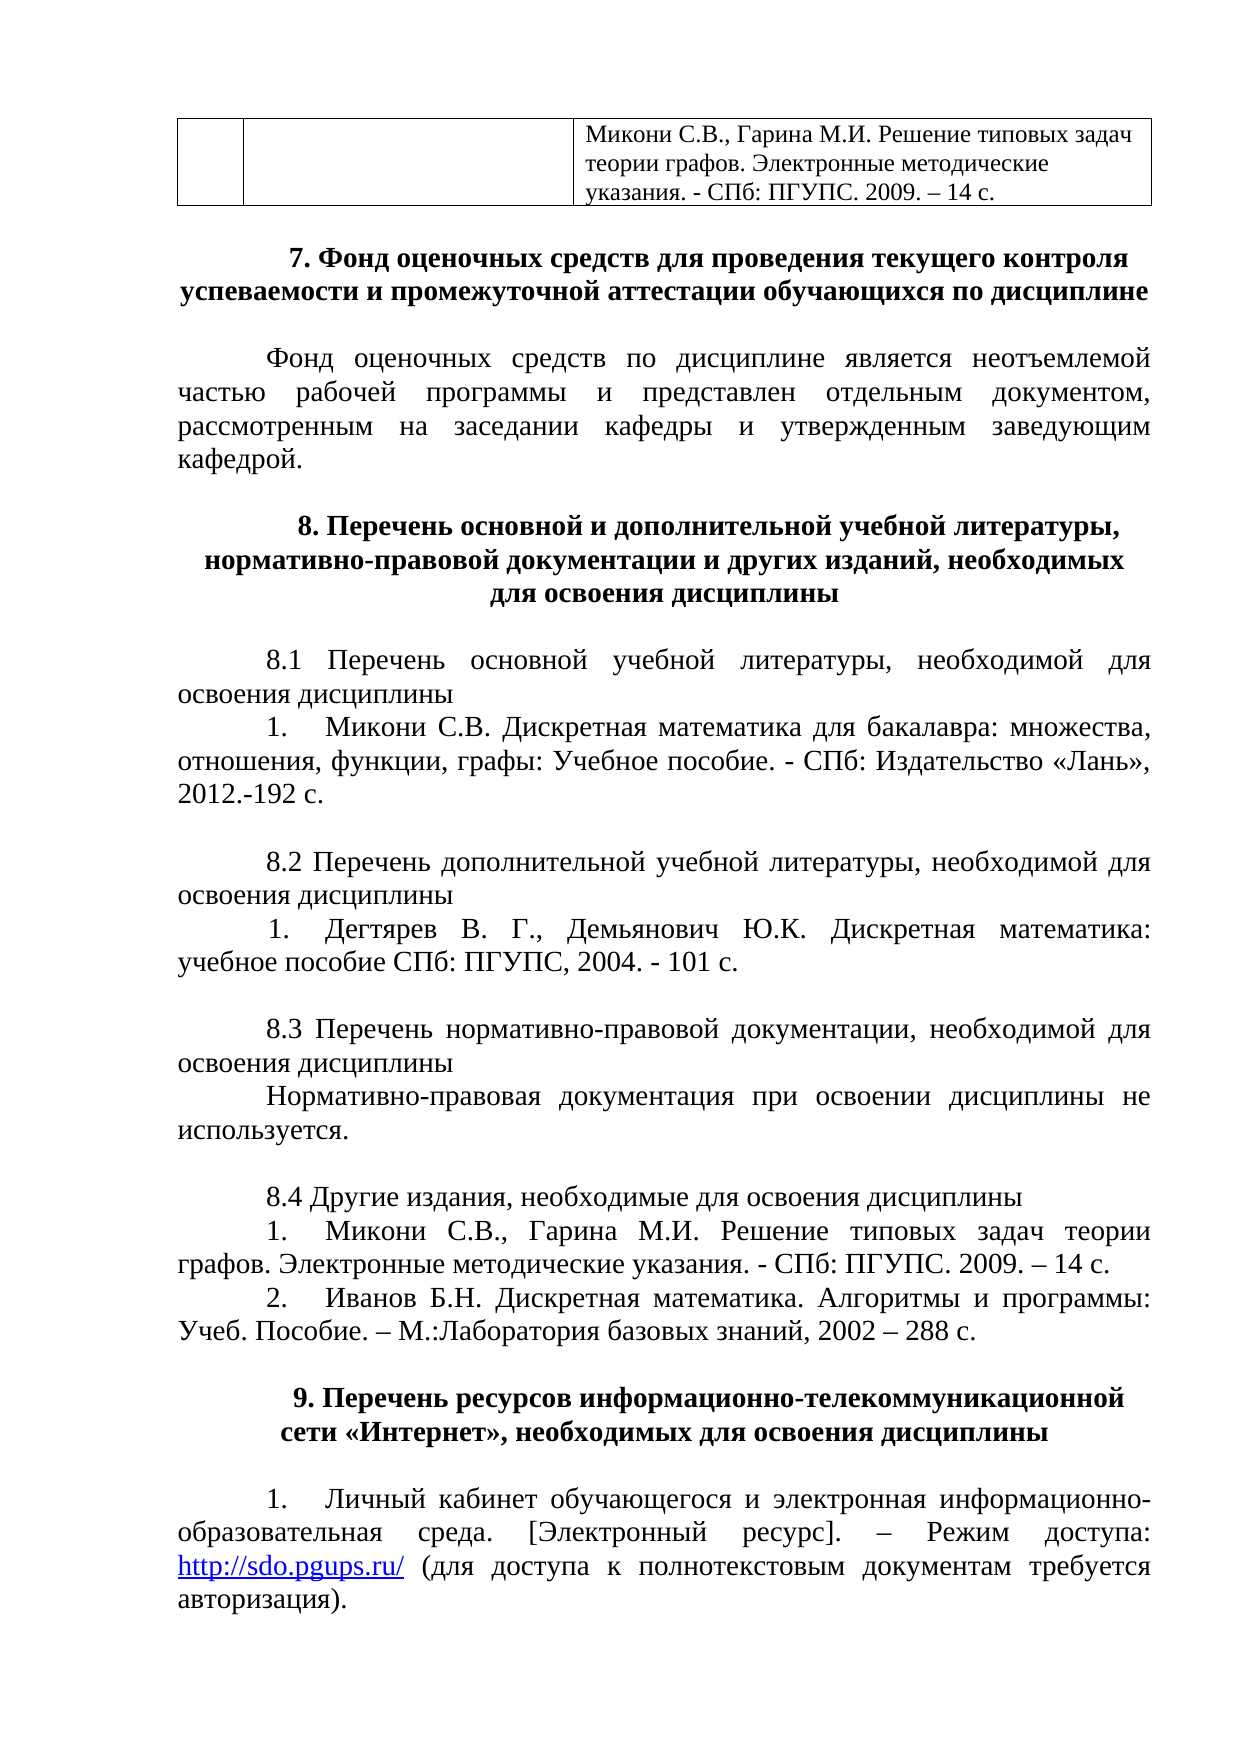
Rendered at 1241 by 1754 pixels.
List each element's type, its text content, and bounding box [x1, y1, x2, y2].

text 8.1 Перечень основной учебной литературы, необходимой для освоения дисциплины [177, 642, 1152, 709]
text 8. Перечень основной и дополнительной учебной литературы, нормативно-правовой документации и других изданий, необходимых для освоения дисциплины [177, 508, 1152, 609]
text 8.3 Перечень нормативно-правовой документации, необходимой для освоения дисциплины [177, 1011, 1152, 1078]
list Дегтярев В. Г., Демьянович Ю.К. Дискретная математика: учебное пособие СПб: ПГУПС, 2004. - 101 с. [177, 911, 1152, 978]
list Иванов Б.Н. Дискретная математика. Алгоритмы и программы: Учеб. Пособие. – М.:Лаборатория базовых знаний, 2002 – 288 с. [177, 1280, 1152, 1347]
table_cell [574, 119, 1151, 205]
list Микони С.В. Дискретная математика для бакалавра: множества, отношения, функции, графы: Учебное пособие. - СПб: Издательство «Лань», 2012.-192 с. [177, 709, 1152, 810]
text 8.2 Перечень дополнительной учебной литературы, необходимой для освоения дисциплины [177, 844, 1152, 911]
list Личный кабинет обучающегося и электронная информационно-образовательная среда. [Электронный ресурс]. – Режим доступа: http://sdo.pgups.ru/ (для доступа к полнотекстовым документам требуется авторизация). [177, 1481, 1152, 1615]
table_cell 12 [178, 119, 243, 205]
list Микони С.В., Гарина М.И. Решение типовых задач теории графов. Электронные методические указания. - СПб: ПГУПС. 2009. – 14 с. [177, 1213, 1152, 1280]
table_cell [244, 119, 573, 205]
text Фонд оценочных средств по дисциплине является неотъемлемой частью рабочей программы и представлен отдельным документом, рассмотренным на заседании кафедры и утвержденным заведующим кафедрой. [177, 341, 1152, 475]
text 8.4 Другие издания, необходимые для освоения дисциплины [177, 1179, 1152, 1213]
text 9. Перечень ресурсов информационно-телекоммуникационной сети «Интернет», необходимых для освоения дисциплины [177, 1380, 1152, 1447]
text 7. Фонд оценочных средств для проведения текущего контроля успеваемости и промежуточной аттестации обучающихся по дисциплине [177, 240, 1152, 307]
text Нормативно-правовая документация при освоении дисциплины не используется. [177, 1078, 1152, 1146]
